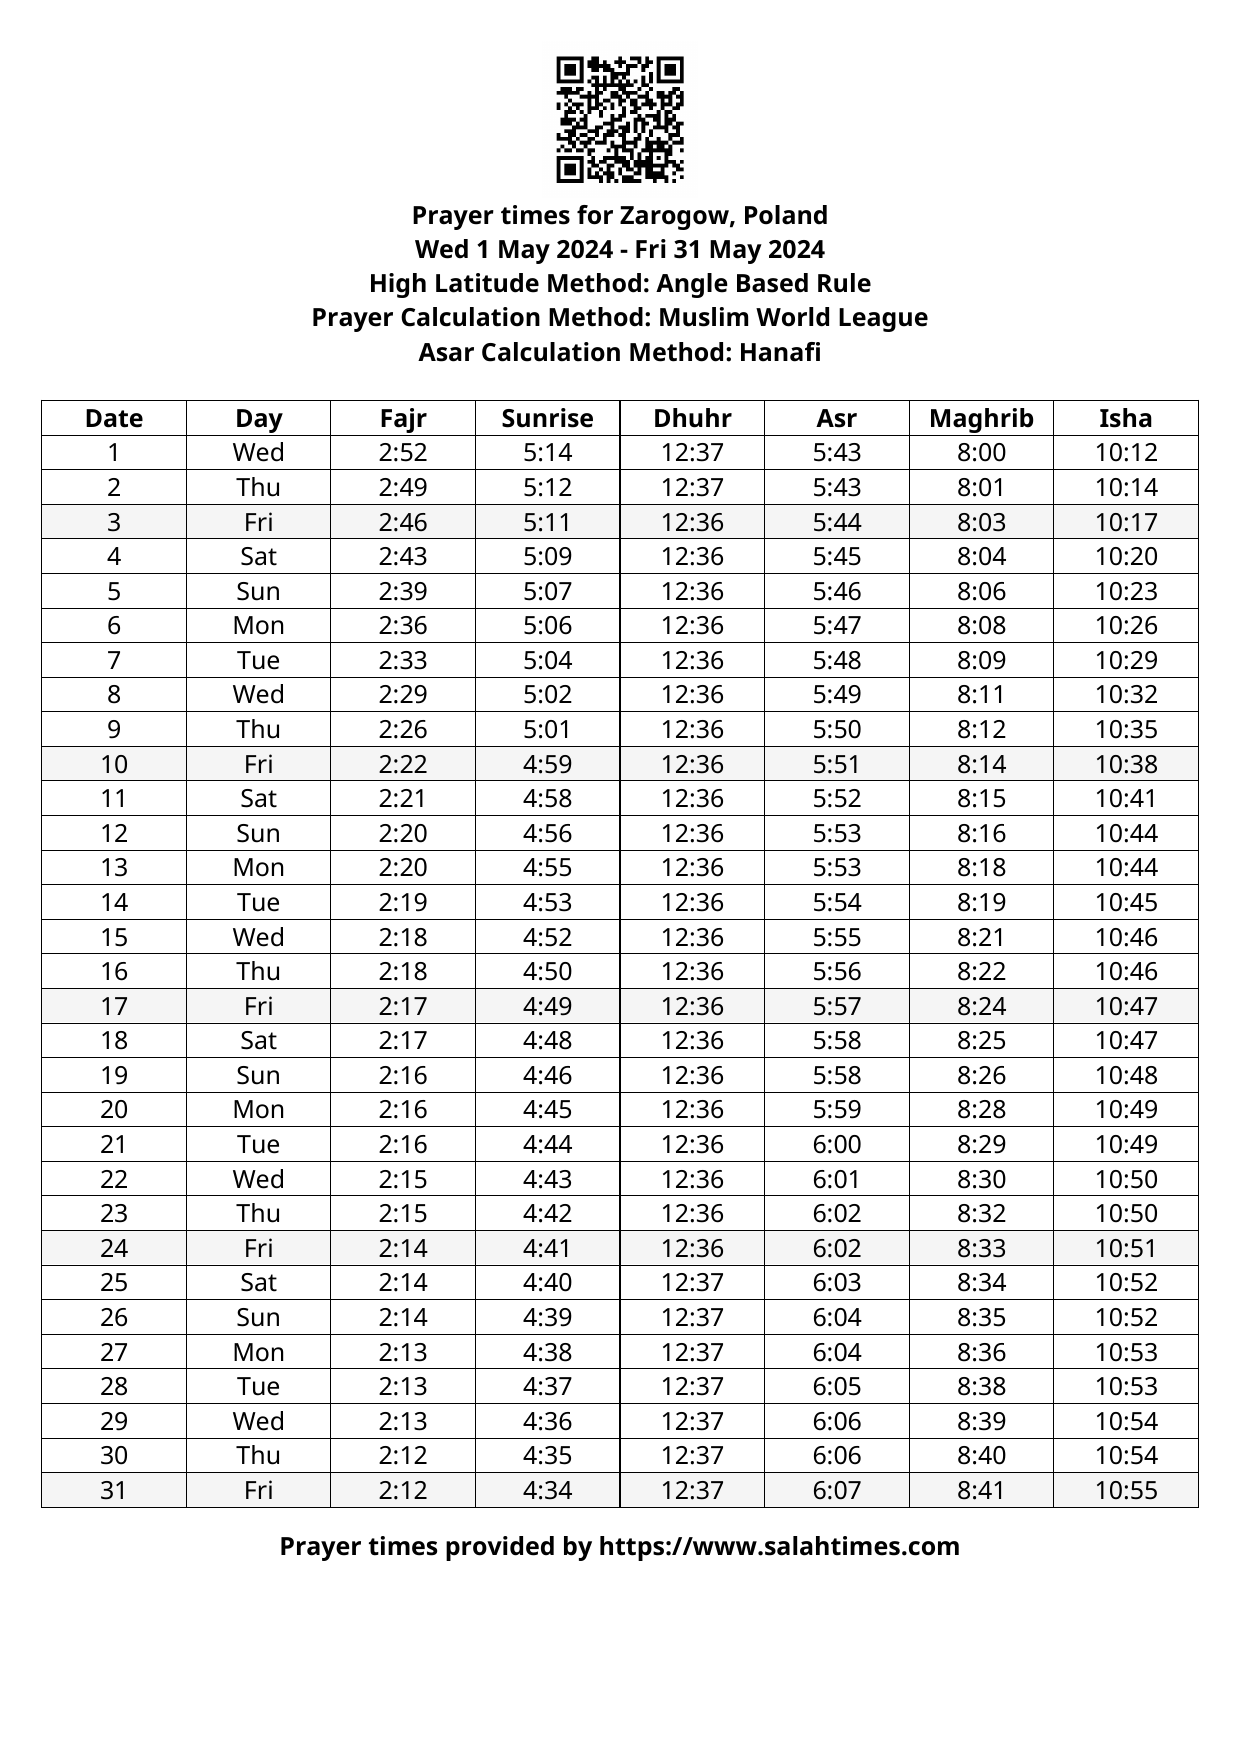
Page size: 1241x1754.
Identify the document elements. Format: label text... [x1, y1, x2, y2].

table_cell 6:06 [765, 1404, 909, 1437]
table_cell 10:45 [1054, 885, 1198, 919]
table_cell 5:09 [476, 539, 619, 573]
table_cell 8:30 [910, 1162, 1053, 1195]
table_cell 2:13 [331, 1369, 475, 1403]
table_cell 2:13 [331, 1335, 475, 1368]
table_cell Sat [187, 1024, 330, 1057]
table_cell 8:40 [910, 1439, 1053, 1472]
text High Latitude Method: Angle Based Rule [42, 266, 1198, 300]
table_cell Fri [187, 989, 330, 1022]
table_cell 23 [42, 1196, 186, 1230]
table_cell 4:48 [476, 1024, 619, 1057]
table_cell 8:26 [910, 1058, 1053, 1092]
table_cell 8:28 [910, 1093, 1053, 1126]
table_cell 4:58 [476, 781, 619, 815]
table_cell 10:14 [1054, 470, 1198, 504]
table_cell 6:06 [765, 1439, 909, 1472]
table_cell 12:36 [621, 1196, 764, 1230]
table_cell 10 [42, 747, 186, 780]
table_cell 10:17 [1054, 505, 1198, 538]
table_cell 12:36 [621, 989, 764, 1022]
table_cell 6:02 [765, 1231, 909, 1264]
table_cell 2:29 [331, 678, 475, 711]
table_cell 2:16 [331, 1058, 475, 1092]
table_cell 8:41 [910, 1473, 1053, 1507]
table_cell 4:59 [476, 747, 619, 780]
table_cell 16 [42, 954, 186, 988]
table_cell 2:18 [331, 920, 475, 953]
table_cell 6 [42, 609, 186, 642]
table_cell 2:36 [331, 609, 475, 642]
table_cell Wed [187, 1404, 330, 1437]
table_cell 12:36 [621, 539, 764, 573]
table_header Sunrise [476, 401, 619, 434]
table_cell 10:48 [1054, 1058, 1198, 1092]
table_cell 12:37 [621, 1335, 764, 1368]
table_cell 5:50 [765, 712, 909, 746]
table_cell 8:09 [910, 643, 1053, 677]
table_cell Thu [187, 470, 330, 504]
table_cell 8:33 [910, 1231, 1053, 1264]
table_cell 2:39 [331, 574, 475, 607]
table_cell 6:00 [765, 1127, 909, 1161]
table_cell 8:04 [910, 539, 1053, 573]
table_cell 12:36 [621, 609, 764, 642]
table_cell 5:53 [765, 816, 909, 849]
table_cell 5:54 [765, 885, 909, 919]
table_cell 5:58 [765, 1058, 909, 1092]
table_cell 4 [42, 539, 186, 573]
table_cell 12:37 [621, 1439, 764, 1472]
table_cell 22 [42, 1162, 186, 1195]
table_cell Fri [187, 1231, 330, 1264]
table_cell 27 [42, 1335, 186, 1368]
table_cell 8:03 [910, 505, 1053, 538]
table_cell 10:23 [1054, 574, 1198, 607]
table_cell 13 [42, 851, 186, 884]
table_header Maghrib [910, 401, 1053, 434]
table_cell 29 [42, 1404, 186, 1437]
table_cell Wed [187, 920, 330, 953]
table_cell 5:45 [765, 539, 909, 573]
table_cell 4:37 [476, 1369, 619, 1403]
table_cell Thu [187, 1196, 330, 1230]
table_cell 2:20 [331, 816, 475, 849]
table_cell 2:17 [331, 989, 475, 1022]
table_cell 2:14 [331, 1266, 475, 1299]
table_cell 4:46 [476, 1058, 619, 1092]
table_cell 4:36 [476, 1404, 619, 1437]
table_cell 4:39 [476, 1300, 619, 1334]
table_cell 12:37 [621, 1266, 764, 1299]
table_cell Mon [187, 1335, 330, 1368]
table_cell 10:12 [1054, 436, 1198, 469]
table_cell 3 [42, 505, 186, 538]
table_header Fajr [331, 401, 475, 434]
text Prayer times for Zarogow, Poland [42, 198, 1198, 232]
table_cell 2:49 [331, 470, 475, 504]
table_header Isha [1054, 401, 1198, 434]
table_cell 4:40 [476, 1266, 619, 1299]
table_cell 12:37 [621, 1473, 764, 1507]
table_cell 12:37 [621, 1300, 764, 1334]
table_cell 5:04 [476, 643, 619, 677]
table_cell 10:44 [1054, 816, 1198, 849]
table_cell 12:36 [621, 851, 764, 884]
table_cell 6:07 [765, 1473, 909, 1507]
table_cell 5:51 [765, 747, 909, 780]
table_cell Thu [187, 1439, 330, 1472]
table_cell 12:36 [621, 1024, 764, 1057]
table_cell 5:48 [765, 643, 909, 677]
table_cell 8:25 [910, 1024, 1053, 1057]
table_cell 31 [42, 1473, 186, 1507]
table_cell 12:36 [621, 1058, 764, 1092]
table_cell Wed [187, 678, 330, 711]
table_cell 8:18 [910, 851, 1053, 884]
table_cell 10:47 [1054, 1024, 1198, 1057]
table_cell 4:44 [476, 1127, 619, 1161]
table_cell 10:49 [1054, 1093, 1198, 1126]
table_cell 8:11 [910, 678, 1053, 711]
table_cell 2:15 [331, 1162, 475, 1195]
table_cell 5:47 [765, 609, 909, 642]
table_header Date [42, 401, 186, 434]
table_header Day [187, 401, 330, 434]
table_cell 10:55 [1054, 1473, 1198, 1507]
table_cell 24 [42, 1231, 186, 1264]
table_cell 5:14 [476, 436, 619, 469]
table_cell 6:05 [765, 1369, 909, 1403]
table_cell 8:24 [910, 989, 1053, 1022]
table_cell 10:50 [1054, 1196, 1198, 1230]
table_cell 6:01 [765, 1162, 909, 1195]
table_cell 12:36 [621, 1127, 764, 1161]
table_cell 8:29 [910, 1127, 1053, 1161]
table_cell 2:18 [331, 954, 475, 988]
table_cell 10:52 [1054, 1266, 1198, 1299]
table_cell 2:16 [331, 1127, 475, 1161]
table_cell 4:53 [476, 885, 619, 919]
text Wed 1 May 2024 - Fri 31 May 2024 [42, 232, 1198, 266]
table_cell 11 [42, 781, 186, 815]
table_cell 5:02 [476, 678, 619, 711]
table_cell 10:44 [1054, 851, 1198, 884]
table_cell 10:46 [1054, 920, 1198, 953]
table_cell 5:06 [476, 609, 619, 642]
table_cell 12:36 [621, 885, 764, 919]
table_cell 12:36 [621, 643, 764, 677]
table_cell 8:39 [910, 1404, 1053, 1437]
table_cell 6:03 [765, 1266, 909, 1299]
table_cell 5:43 [765, 436, 909, 469]
table_cell 12:36 [621, 712, 764, 746]
table_cell 14 [42, 885, 186, 919]
table_cell 10:20 [1054, 539, 1198, 573]
table_cell 2:46 [331, 505, 475, 538]
table_cell 5:57 [765, 989, 909, 1022]
table_cell 5:07 [476, 574, 619, 607]
table_cell 4:34 [476, 1473, 619, 1507]
table_cell Mon [187, 609, 330, 642]
table_cell 12:36 [621, 781, 764, 815]
table_cell 12:36 [621, 1093, 764, 1126]
table_cell Wed [187, 1162, 330, 1195]
table_cell 5:01 [476, 712, 619, 746]
table_cell 5:55 [765, 920, 909, 953]
table_cell 4:56 [476, 816, 619, 849]
table_cell Thu [187, 712, 330, 746]
table_cell 2 [42, 470, 186, 504]
table_cell 4:35 [476, 1439, 619, 1472]
table_cell Sat [187, 539, 330, 573]
table_cell 9 [42, 712, 186, 746]
table_cell Sun [187, 1058, 330, 1092]
table_cell 5:46 [765, 574, 909, 607]
table_cell 4:38 [476, 1335, 619, 1368]
table_cell 6:02 [765, 1196, 909, 1230]
table_cell 8:08 [910, 609, 1053, 642]
table_cell 28 [42, 1369, 186, 1403]
table_cell Mon [187, 851, 330, 884]
table_cell 4:52 [476, 920, 619, 953]
table_cell Sat [187, 1266, 330, 1299]
table_cell 10:51 [1054, 1231, 1198, 1264]
table_cell 10:41 [1054, 781, 1198, 815]
table_cell 2:12 [331, 1439, 475, 1472]
table_cell 2:52 [331, 436, 475, 469]
table_cell Tue [187, 1369, 330, 1403]
table_cell 8:12 [910, 712, 1053, 746]
text Prayer times provided by https://www.salahtimes.com [42, 1528, 1198, 1563]
table_cell 25 [42, 1266, 186, 1299]
table_cell 5 [42, 574, 186, 607]
table_cell Thu [187, 954, 330, 988]
table_cell 12:36 [621, 920, 764, 953]
table_cell Fri [187, 505, 330, 538]
table_cell 12:36 [621, 505, 764, 538]
table_cell 4:43 [476, 1162, 619, 1195]
table_cell Fri [187, 1473, 330, 1507]
table_cell 10:47 [1054, 989, 1198, 1022]
table_cell 6:04 [765, 1300, 909, 1334]
table_cell 15 [42, 920, 186, 953]
table_cell 2:19 [331, 885, 475, 919]
table_cell 8:06 [910, 574, 1053, 607]
table_header Asr [765, 401, 909, 434]
table_header Dhuhr [621, 401, 764, 434]
table_cell 12:37 [621, 470, 764, 504]
table_cell 8:00 [910, 436, 1053, 469]
table_cell 8:19 [910, 885, 1053, 919]
table_cell Fri [187, 747, 330, 780]
table_cell 8:14 [910, 747, 1053, 780]
table_cell 5:12 [476, 470, 619, 504]
table_cell 8:36 [910, 1335, 1053, 1368]
table_cell 5:52 [765, 781, 909, 815]
table_cell 2:20 [331, 851, 475, 884]
table_cell 5:44 [765, 505, 909, 538]
table_cell 4:50 [476, 954, 619, 988]
table_cell 8:32 [910, 1196, 1053, 1230]
table_cell 2:26 [331, 712, 475, 746]
table_cell 8 [42, 678, 186, 711]
text Asar Calculation Method: Hanafi [42, 334, 1198, 368]
table_cell 8:35 [910, 1300, 1053, 1334]
table_cell Mon [187, 1093, 330, 1126]
table_cell 10:26 [1054, 609, 1198, 642]
table_cell 10:53 [1054, 1335, 1198, 1368]
table_cell Tue [187, 1127, 330, 1161]
table_cell 5:43 [765, 470, 909, 504]
table_cell 2:22 [331, 747, 475, 780]
table_cell 2:21 [331, 781, 475, 815]
table_cell 30 [42, 1439, 186, 1472]
table_cell 20 [42, 1093, 186, 1126]
table_cell 12:36 [621, 747, 764, 780]
table_cell 10:54 [1054, 1404, 1198, 1437]
table_cell 10:49 [1054, 1127, 1198, 1161]
table_cell Sun [187, 574, 330, 607]
table_cell 12:36 [621, 1162, 764, 1195]
table_cell Sun [187, 816, 330, 849]
table_cell 2:14 [331, 1300, 475, 1334]
table_cell 2:43 [331, 539, 475, 573]
table_cell 26 [42, 1300, 186, 1334]
table_cell Sat [187, 781, 330, 815]
table_cell 2:12 [331, 1473, 475, 1507]
table_cell 4:49 [476, 989, 619, 1022]
text Prayer Calculation Method: Muslim World League [42, 300, 1198, 334]
table_cell 12:36 [621, 678, 764, 711]
table_cell 10:52 [1054, 1300, 1198, 1334]
table_cell 2:14 [331, 1231, 475, 1264]
table_cell 8:34 [910, 1266, 1053, 1299]
table_cell 10:32 [1054, 678, 1198, 711]
table_cell 10:46 [1054, 954, 1198, 988]
table_cell 12:36 [621, 816, 764, 849]
table_cell 5:58 [765, 1024, 909, 1057]
table_cell 12:36 [621, 954, 764, 988]
table_cell Wed [187, 436, 330, 469]
table_cell 8:16 [910, 816, 1053, 849]
table_cell 2:15 [331, 1196, 475, 1230]
table_cell 10:53 [1054, 1369, 1198, 1403]
table_cell 12:36 [621, 574, 764, 607]
table_cell 10:54 [1054, 1439, 1198, 1472]
table_cell Tue [187, 643, 330, 677]
table_cell 1 [42, 436, 186, 469]
table_cell 8:01 [910, 470, 1053, 504]
table_cell 2:16 [331, 1093, 475, 1126]
table_cell 4:45 [476, 1093, 619, 1126]
table_cell 5:49 [765, 678, 909, 711]
table_cell 18 [42, 1024, 186, 1057]
table_cell 5:53 [765, 851, 909, 884]
table_cell 17 [42, 989, 186, 1022]
table_cell 2:33 [331, 643, 475, 677]
table_cell 2:13 [331, 1404, 475, 1437]
table_cell 8:38 [910, 1369, 1053, 1403]
table_cell 5:56 [765, 954, 909, 988]
table_cell 5:11 [476, 505, 619, 538]
table_cell 12:37 [621, 436, 764, 469]
table_cell 6:04 [765, 1335, 909, 1368]
table_cell 10:50 [1054, 1162, 1198, 1195]
table_cell 8:22 [910, 954, 1053, 988]
table_cell 10:35 [1054, 712, 1198, 746]
table_cell 2:17 [331, 1024, 475, 1057]
table_cell 8:21 [910, 920, 1053, 953]
table_cell 4:55 [476, 851, 619, 884]
table_cell 4:41 [476, 1231, 619, 1264]
table_cell 12:36 [621, 1231, 764, 1264]
table_cell 8:15 [910, 781, 1053, 815]
table_cell 10:29 [1054, 643, 1198, 677]
table_cell 19 [42, 1058, 186, 1092]
table_cell 12:37 [621, 1369, 764, 1403]
table_cell 12 [42, 816, 186, 849]
table_cell 4:42 [476, 1196, 619, 1230]
table_cell Sun [187, 1300, 330, 1334]
table_cell 21 [42, 1127, 186, 1161]
table_cell 5:59 [765, 1093, 909, 1126]
table_cell Tue [187, 885, 330, 919]
table_cell 10:38 [1054, 747, 1198, 780]
table_cell 12:37 [621, 1404, 764, 1437]
table_cell 7 [42, 643, 186, 677]
picture [542, 41, 699, 198]
